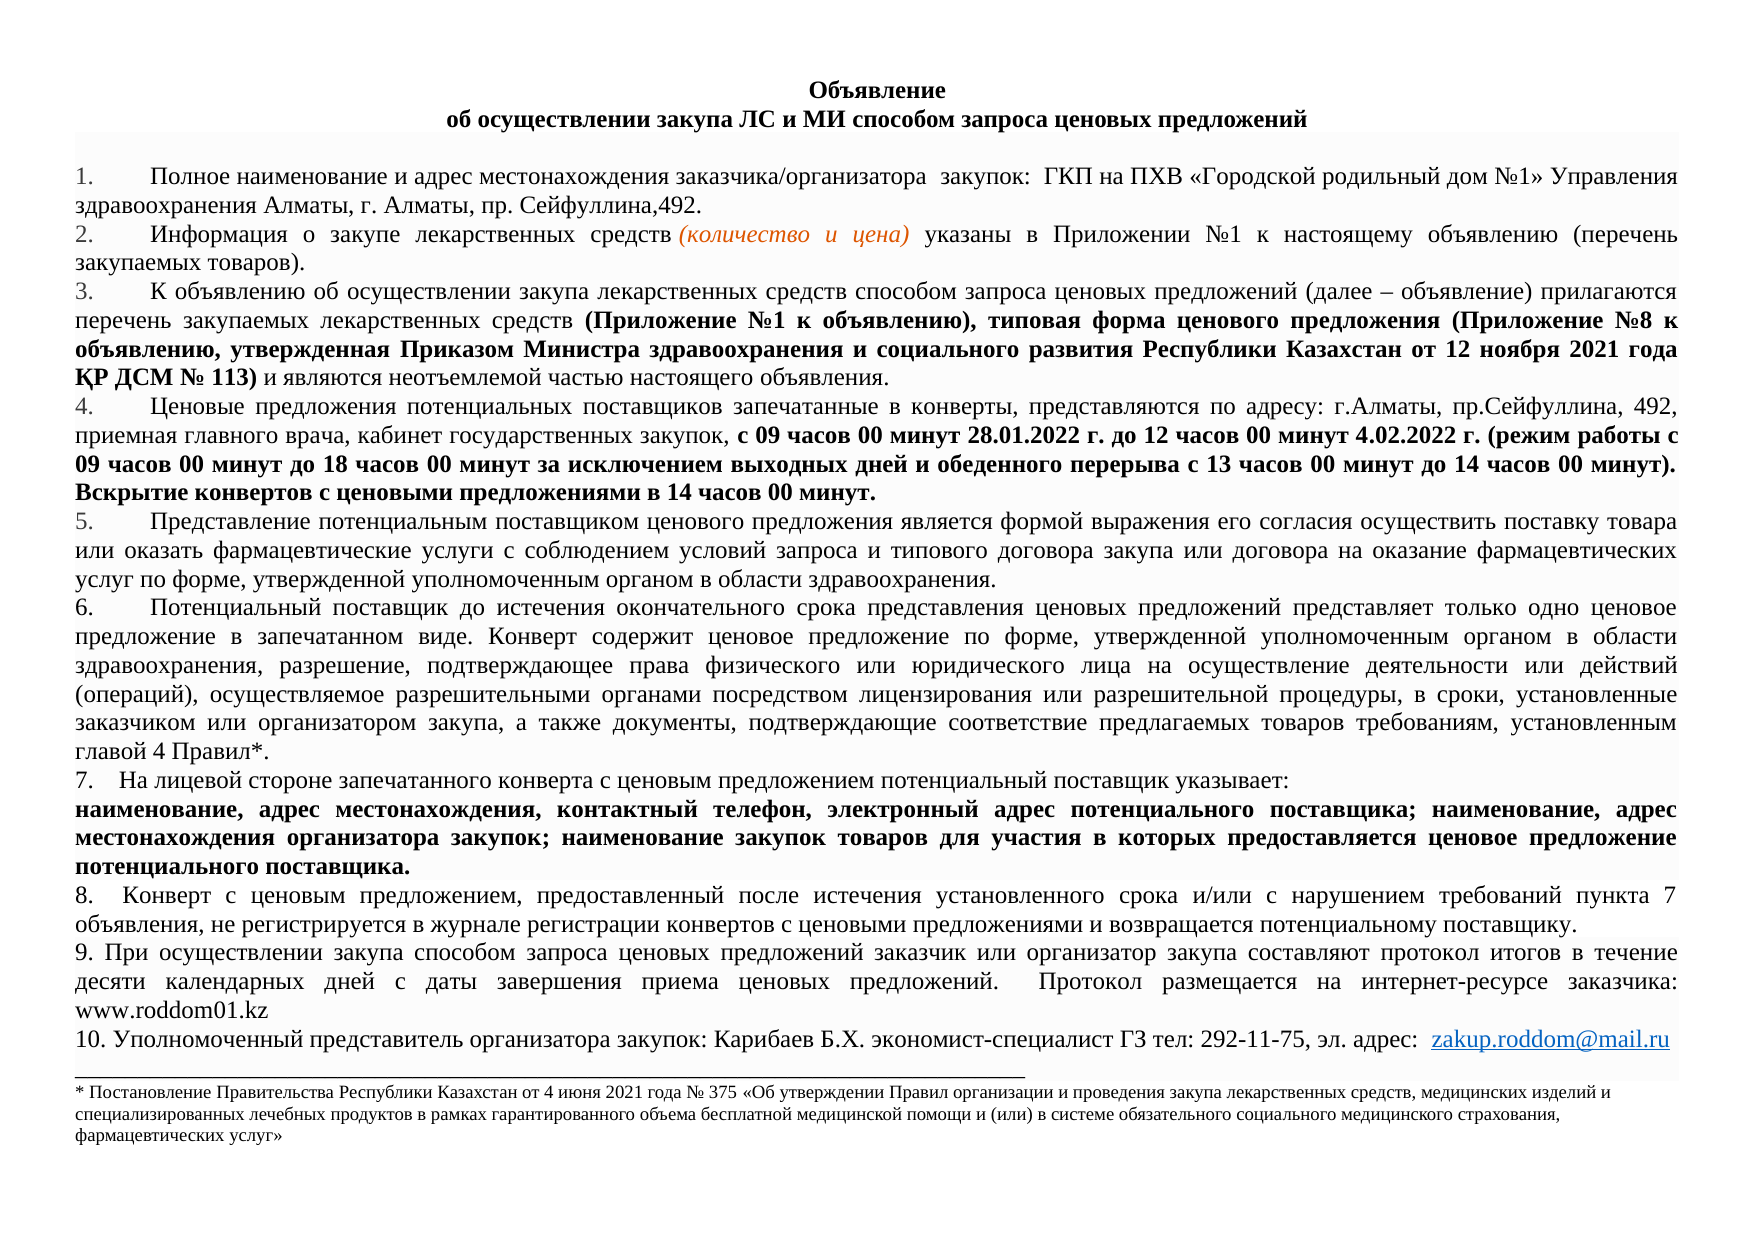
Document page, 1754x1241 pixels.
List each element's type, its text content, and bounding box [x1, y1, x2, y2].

text ____________________________________________________________________________ [75, 1052, 1679, 1081]
list Информация о закупе лекарственных средств (количество и цена) указаны в Приложении №1 к настоящему объявлению (перечень закупаемых товаров). [75, 219, 1679, 276]
list Представление потенциальным поставщиком ценового предложения является формой выражения его согласия осуществить поставку товара или оказать фармацевтические услуги с соблюдением условий запроса и типового договора закупа или договора на оказание фармацевтических услуг по форме, утвержденной уполномоченным органом в области здравоохранения. [75, 506, 1679, 592]
list К объявлению об осуществлении закупа лекарственных средств способом запроса ценовых предложений (далее – объявление) прилагаются перечень закупаемых лекарственных средств (Приложение №1 к объявлению), типовая форма ценового предложения (Приложение №8 к объявлению, утвержденная Приказом Министра здравоохранения и социального развития Республики Казахстан от 12 ноября 2021 года ҚР ДСМ № 113) и являются неотъемлемой частью настоящего объявления. [75, 276, 1679, 391]
text 10. Уполномоченный представитель организатора закупок: Карибаев Б.Х. экономист-специалист ГЗ тел: 292-11-75, эл. адрес: zakup.roddom@mail.ru [75, 1024, 1679, 1052]
list Полное наименование и адрес местонахождения заказчика/организатора закупок: ГКП на ПХВ «Городской родильный дом №1» Управления здравоохранения Алматы, г. Алматы, пр. Сейфуллина,492. [75, 161, 1679, 219]
list Потенциальный поставщик до истечения окончательного срока представления ценовых предложений представляет только одно ценовое предложение в запечатанном виде. Конверт содержит ценовое предложение по форме, утвержденной уполномоченным органом в области здравоохранения, разрешение, подтверждающее права физического или юридического лица на осуществление деятельности или действий (операций), осуществляемое разрешительными органами посредством лицензирования или разрешительной процедуры, в сроки, установленные заказчиком или организатором закупа, а также документы, подтверждающие соответствие предлагаемых товаров требованиям, установленным главой 4 Правил*. [75, 592, 1679, 765]
text об осуществлении закупа ЛС и МИ способом запроса ценовых предложений [75, 104, 1679, 132]
text 7. На лицевой стороне запечатанного конверта с ценовым предложением потенциальный поставщик указывает: [75, 765, 1679, 794]
list Ценовые предложения потенциальных поставщиков запечатанные в конверты, представляются по адресу: г.Алматы, пр.Сейфуллина, 492, приемная главного врача, кабинет государственных закупок, с 09 часов 00 минут 28.01.2022 г. до 12 часов 00 минут 4.02.2022 г. (режим работы с 09 часов 00 минут до 18 часов 00 минут за исключением выходных дней и обеденного перерыва с 13 часов 00 минут до 14 часов 00 минут). Вскрытие конвертов с ценовыми предложениями в 14 часов 00 минут. [75, 391, 1679, 506]
subtitle * Постановление Правительства Республики Казахстан от 4 июня 2021 года № 375 «Об утверждении Правил организации и проведения закупа лекарственных средств, медицинских изделий и специализированных лечебных продуктов в рамках гарантированного объема бесплатной медицинской помощи и (или) в системе обязательного социального медицинского страхования, фармацевтических услуг» [75, 1081, 1679, 1146]
text наименование, адрес местонахождения, контактный телефон, электронный адрес потенциального поставщика; наименование, адрес местонахождения организатора закупок; наименование закупок товаров для участия в которых предоставляется ценовое предложение потенциального поставщика. [75, 794, 1679, 880]
text 8. Конверт с ценовым предложением, предоставленный после истечения установленного срока и/или с нарушением требований пункта 7 объявления, не регистрируется в журнале регистрации конвертов с ценовыми предложениями и возвращается потенциальному поставщику. [75, 880, 1679, 937]
text Объявление [75, 75, 1679, 104]
text 9. При осуществлении закупа способом запроса ценовых предложений заказчик или организатор закупа составляют протокол итогов в течение десяти календарных дней с даты завершения приема ценовых предложений. Протокол размещается на интернет-ресурсе заказчика: www.roddom01.kz [75, 937, 1679, 1024]
